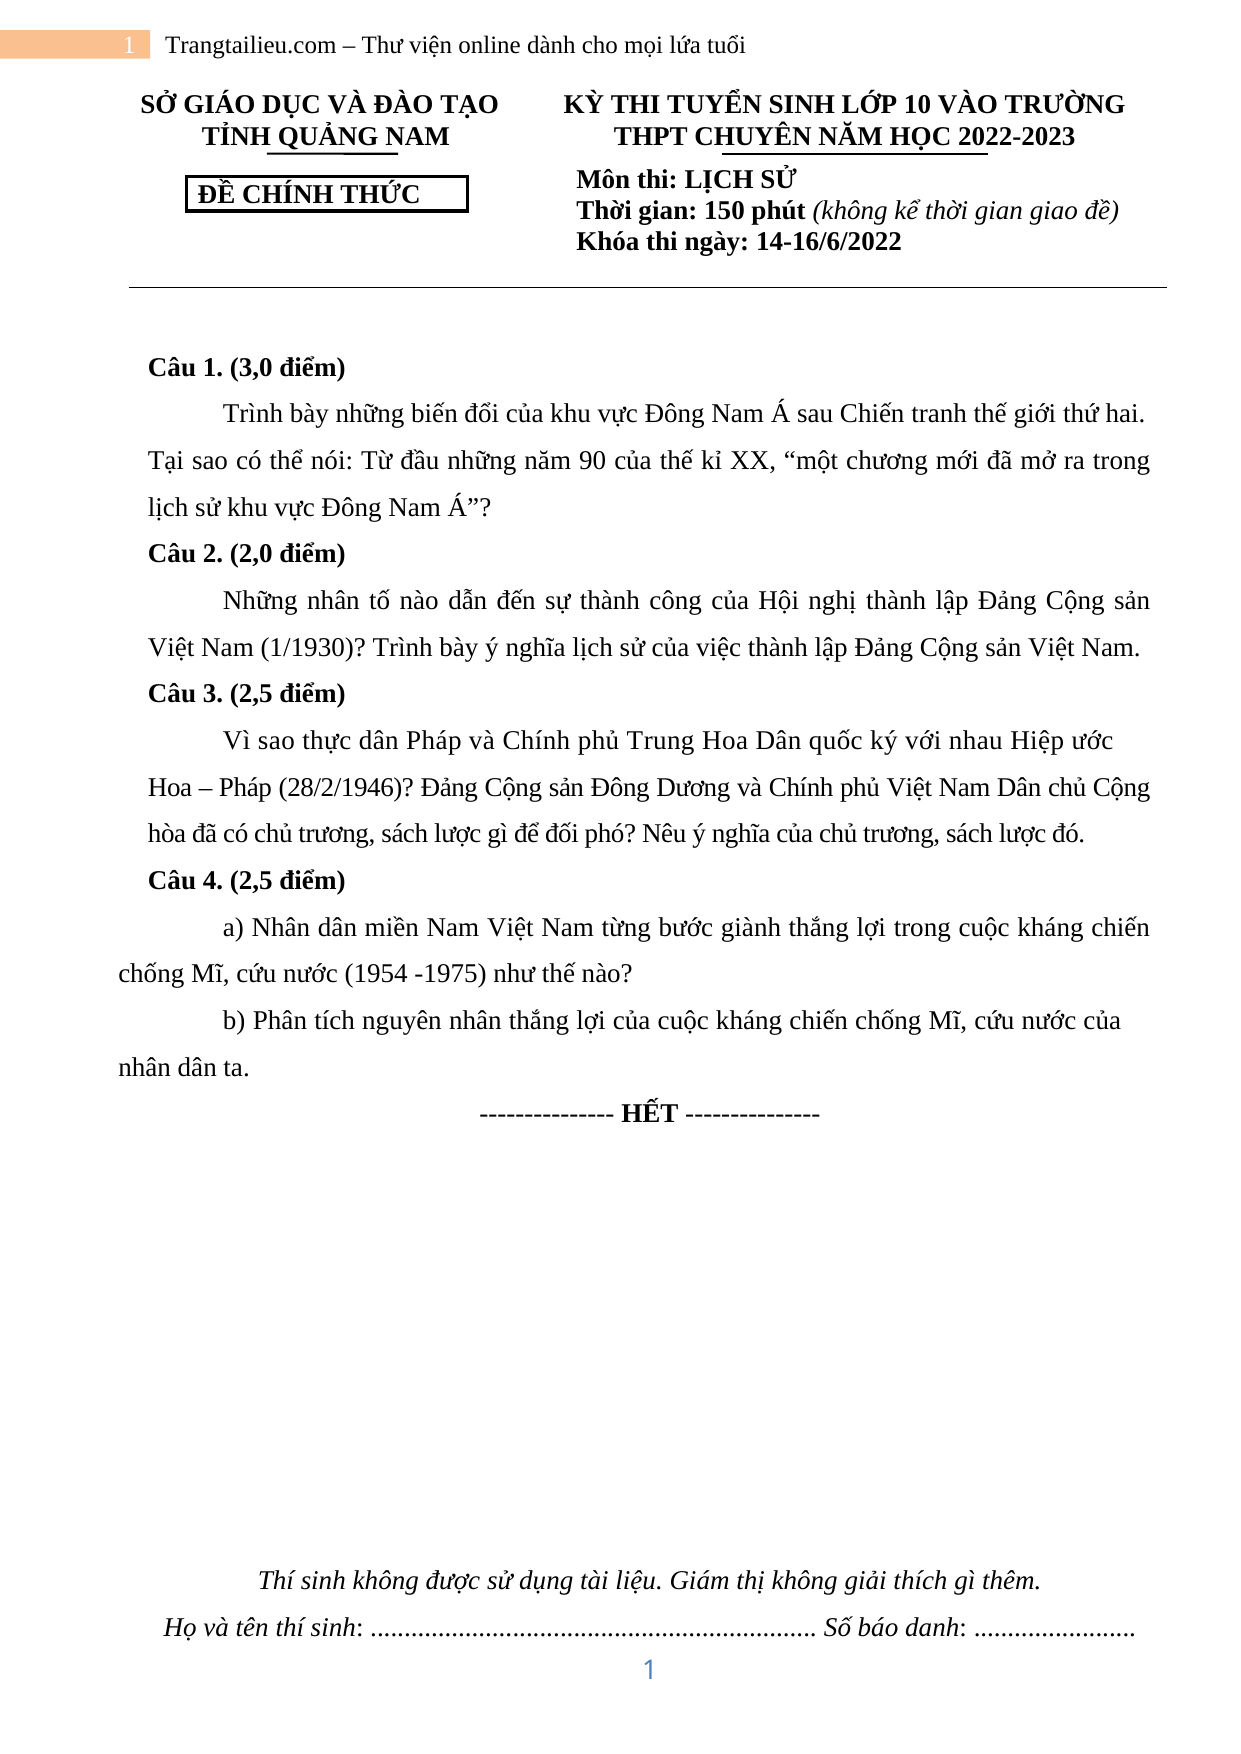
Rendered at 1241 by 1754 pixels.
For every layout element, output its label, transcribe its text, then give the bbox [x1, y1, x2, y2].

text Hoa – Pháp (28/2/1946)? Đảng Cộng sản Đông Dương và Chính phủ Việt Nam Dân chủ Cộng hòa đã có chủ trương, sách lược gì để đối phó? Nêu ý nghĩa của chủ trương, sách lược đó. [148, 771, 1152, 848]
text Câu 4. (2,5 điểm) [148, 864, 1152, 895]
text Trình bày những biến đổi của khu vực Đông Nam Á sau Chiến tranh thế giới thứ hai. [148, 397, 1152, 428]
text Tại sao có thể nói: Từ đầu những năm 90 của thế kỉ XX, “một chương mới đã mở ra trong lịch sử khu vực Đông Nam Á”? [148, 444, 1152, 522]
text --------------- HẾT --------------- [148, 1097, 1152, 1128]
table_cell Môn thi: LỊCH SỬ Thời gian: 150 phút (không kể thời gian giao đề) Khóa thi ngày: 14-16/6/2022 [523, 163, 1167, 287]
table_header SỞ GIÁO DỤC VÀ ĐÀO TẠO TỈNH QUẢNG NAM [129, 89, 523, 163]
subtitle a) Nhân dân miền Nam Việt Nam từng bước giành thắng lợi trong cuộc kháng chiến chống Mĩ, cứu nước (1954 -1975) như thế nào? [118, 911, 1152, 988]
text Vì sao thực dân Pháp và Chính phủ Trung Hoa Dân quốc ký với nhau Hiệp ước [148, 724, 1152, 755]
table_header KỲ THI TUYỂN SINH LỚP 10 VÀO TRƯỜNG THPT CHUYÊN NĂM HỌC 2022-2023 [523, 89, 1167, 163]
text Họ và tên thí sinh: .................................................................. Số báo danh: ........................ [148, 1611, 1152, 1642]
text Thí sinh không được sử dụng tài liệu. Giám thị không giải thích gì thêm. [148, 1564, 1152, 1595]
text Câu 2. (2,0 điểm) [148, 537, 1152, 568]
text Câu 3. (2,5 điểm) [148, 677, 1152, 708]
subtitle b) Phân tích nguyên nhân thắng lợi của cuộc kháng chiến chống Mĩ, cứu nước của nhân dân ta. [118, 1004, 1122, 1082]
table_cell [129, 163, 523, 287]
text Câu 1. (3,0 điểm) [148, 351, 1152, 382]
text Những nhân tố nào dẫn đến sự thành công của Hội nghị thành lập Đảng Cộng sản Việt Nam (1/1930)? Trình bày ý nghĩa lịch sử của việc thành lập Đảng Cộng sản Việt Nam. [148, 584, 1152, 662]
